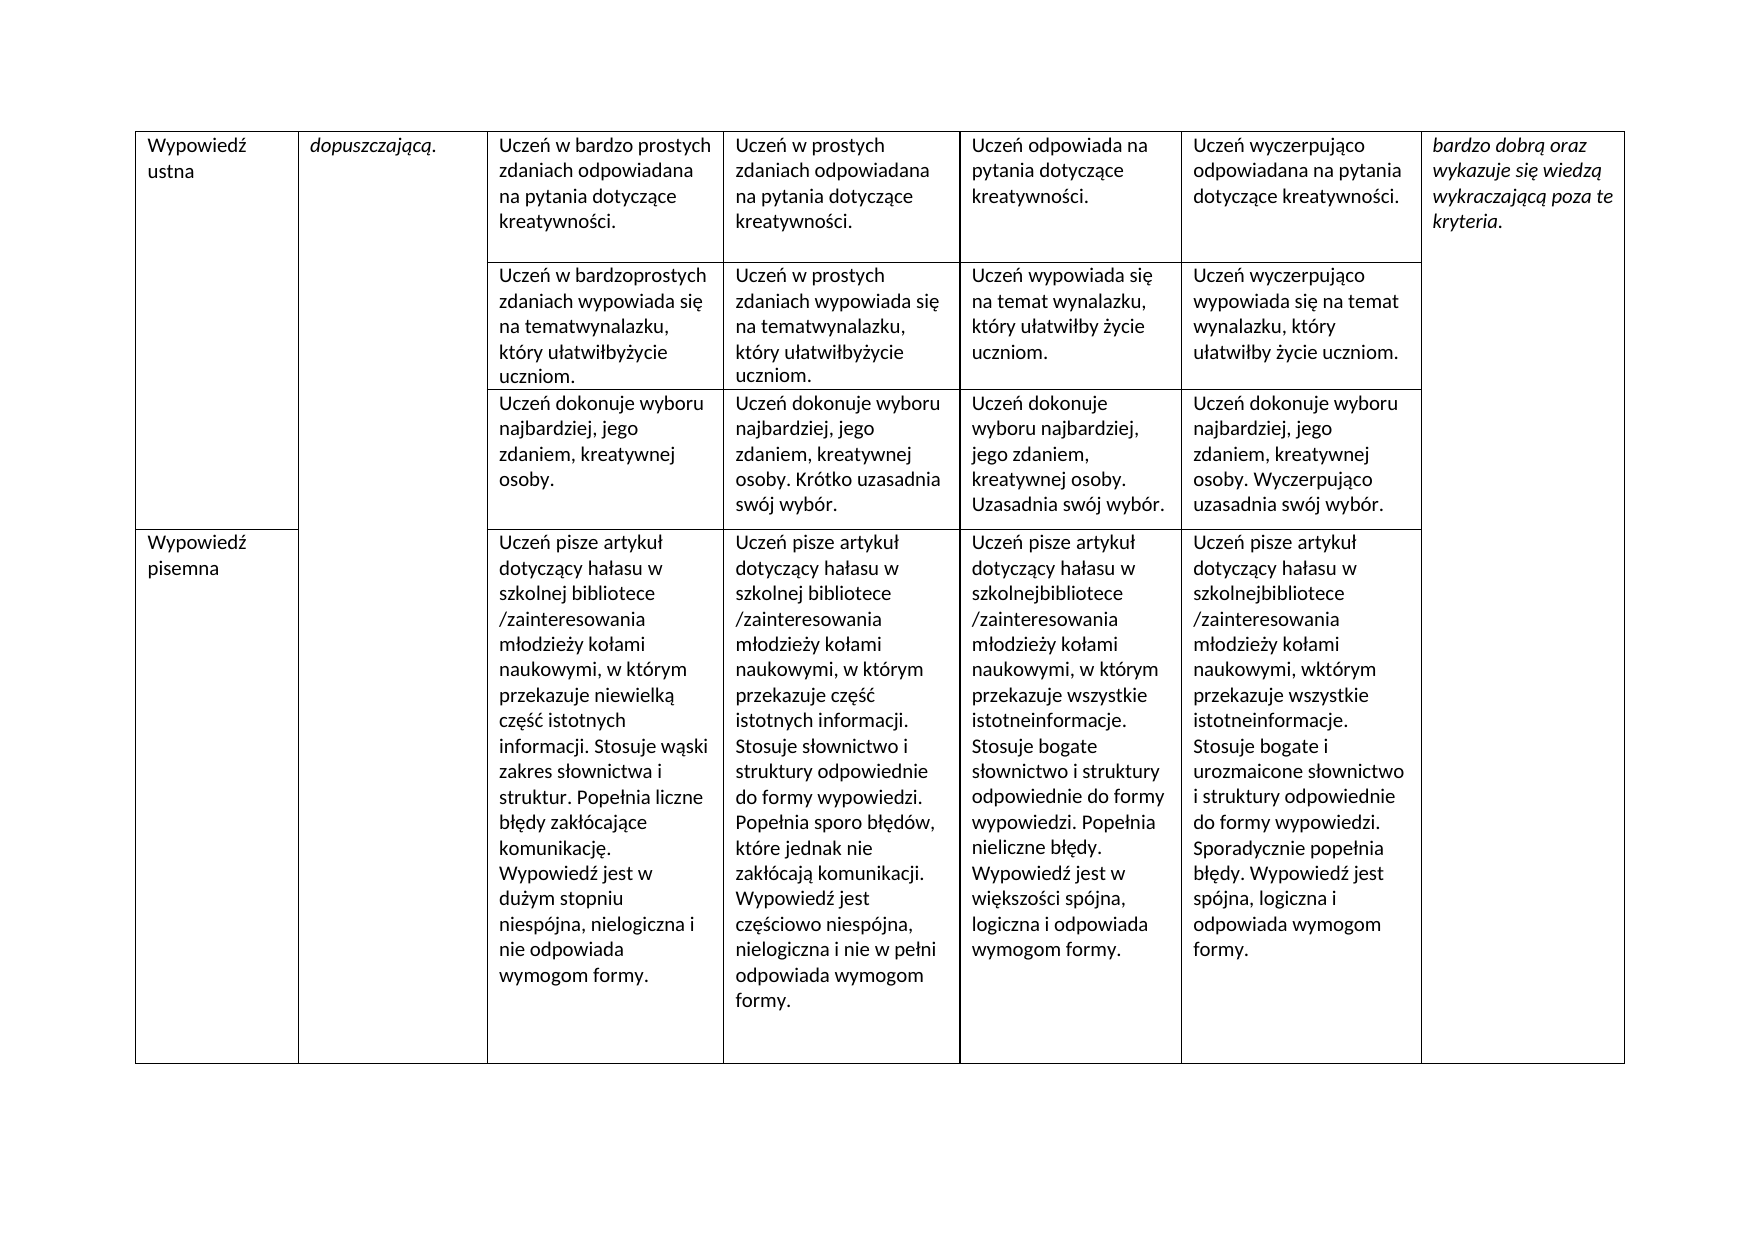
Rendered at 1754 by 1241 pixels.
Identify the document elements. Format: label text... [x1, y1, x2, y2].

table_cell Wypowiedź pisemna [136, 530, 298, 1062]
table_header Wypowiedź ustna [136, 132, 298, 528]
table_cell Uczeń dokonuje wyboru najbardziej, jego zdaniem, kreatywnej osoby. [488, 390, 723, 528]
table_header Uczeń wyczerpująco odpowiadana na pytania dotyczące kreatywności. [1182, 132, 1421, 262]
table_cell Uczeń wypowiada się na temat wynalazku, który ułatwiłby życie uczniom. [961, 263, 1181, 389]
table_cell Uczeń dokonuje wyboru najbardziej, jego zdaniem, kreatywnej osoby. Krótko uzasadnia swój wybór. [724, 390, 959, 528]
table_header dopuszczającą. [299, 132, 487, 1062]
table_cell Uczeń dokonuje wyboru najbardziej, jego zdaniem, kreatywnej osoby. Wyczerpująco uzasadnia swój wybór. [1182, 390, 1421, 528]
table_cell Uczeń pisze artykuł dotyczący hałasu w szkolnejbibliotece /zainteresowania młodzieży kołami naukowymi, w którym przekazuje wszystkie istotneinformacje. Stosuje bogate słownictwo i struktury odpowiednie do formy wypowiedzi. Popełnia nieliczne błędy. Wypowiedź jest w większości spójna, logiczna i odpowiada wymogom formy. [961, 530, 1181, 1062]
table_header Uczeń w bardzo prostych zdaniach odpowiadana na pytania dotyczące kreatywności. [488, 132, 723, 262]
table_header Uczeń odpowiada na pytania dotyczące kreatywności. [961, 132, 1181, 262]
table_header Uczeń w prostych zdaniach odpowiadana na pytania dotyczące kreatywności. [724, 132, 959, 262]
table_cell Uczeń pisze artykuł dotyczący hałasu w szkolnej bibliotece /zainteresowania młodzieży kołami naukowymi, w którym przekazuje niewielką część istotnych informacji. Stosuje wąski zakres słownictwa i struktur. Popełnia liczne błędy zakłócające komunikację. Wypowiedź jest w dużym stopniu niespójna, nielogiczna i nie odpowiada wymogom formy. [488, 530, 723, 1062]
table_cell Uczeń pisze artykuł dotyczący hałasu w szkolnejbibliotece /zainteresowania młodzieży kołami naukowymi, wktórym przekazuje wszystkie istotneinformacje. Stosuje bogate i urozmaicone słownictwo i struktury odpowiednie do formy wypowiedzi. Sporadycznie popełnia błędy. Wypowiedź jest spójna, logiczna i odpowiada wymogom formy. [1182, 530, 1421, 1062]
table_cell Uczeń pisze artykuł dotyczący hałasu w szkolnej bibliotece /zainteresowania młodzieży kołami naukowymi, w którym przekazuje część istotnych informacji. Stosuje słownictwo i struktury odpowiednie do formy wypowiedzi. Popełnia sporo błędów, które jednak nie zakłócają komunikacji. Wypowiedź jest częściowo niespójna, nielogiczna i nie w pełni odpowiada wymogom formy. [724, 530, 959, 1062]
table_header bardzo dobrą oraz wykazuje się wiedzą wykraczającą poza te kryteria. [1422, 132, 1624, 1062]
table_cell Uczeń w bardzoprostych zdaniach wypowiada się na tematwynalazku, który ułatwiłbyżycie uczniom. [488, 263, 723, 389]
table_cell Uczeń w prostych zdaniach wypowiada się na tematwynalazku, który ułatwiłbyżycie uczniom. [724, 263, 959, 389]
table_cell Uczeń dokonuje wyboru najbardziej, jego zdaniem, kreatywnej osoby. Uzasadnia swój wybór. [961, 390, 1181, 528]
table_cell Uczeń wyczerpująco wypowiada się na temat wynalazku, który ułatwiłby życie uczniom. [1182, 263, 1421, 389]
